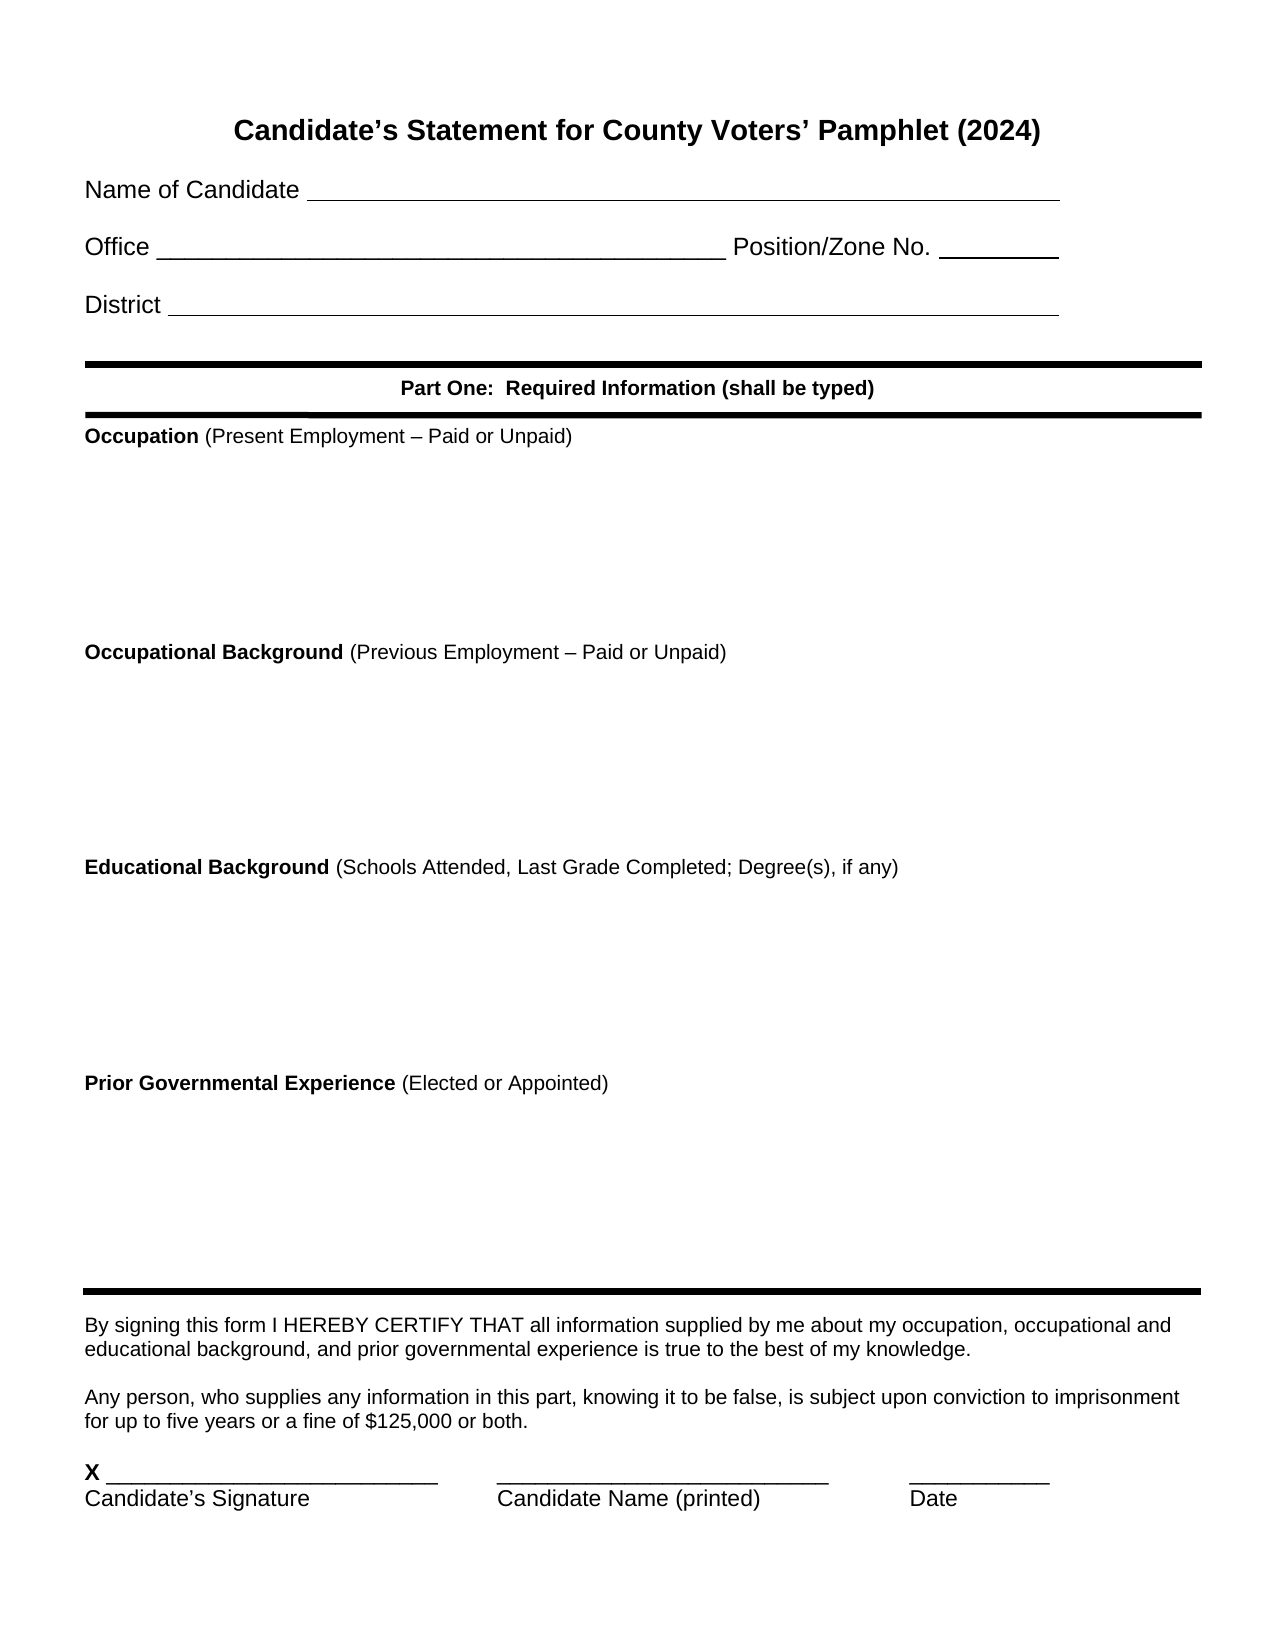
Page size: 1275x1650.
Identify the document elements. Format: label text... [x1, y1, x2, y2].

text Name of Candidate [84, 175, 1191, 203]
text By signing this form I HEREBY CERTIFY THAT all information supplied by me about my occupation, occupational and educational background, and prior governmental experience is true to the best of my knowledge. [84, 1313, 1191, 1361]
text Occupational Background (Previous Employment – Paid or Unpaid) [84, 639, 1191, 663]
text Educational Background (Schools Attended, Last Grade Completed; Degree(s), if any) [84, 855, 1191, 879]
text Candidate’s Signature Candidate Name (printed) Date [84, 1485, 1191, 1512]
text Occupation (Present Employment – Paid or Unpaid) [84, 424, 1191, 448]
text Candidate’s Statement for County Voters’ Pamphlet (2024) [47, 112, 1228, 146]
text Office _________________________________________ Position/Zone No. [84, 232, 1191, 261]
text Prior Governmental Experience (Elected or Appointed) [84, 1071, 1191, 1095]
text Part One: Required Information (shall be typed) [84, 376, 1191, 400]
text X __________________________ __________________________ ___________ [84, 1459, 1191, 1485]
text Any person, who supplies any information in this part, knowing it to be false, is subject upon conviction to imprisonment for up to five years or a fine of $125,000 or both. [84, 1385, 1191, 1433]
text District [84, 290, 1191, 318]
